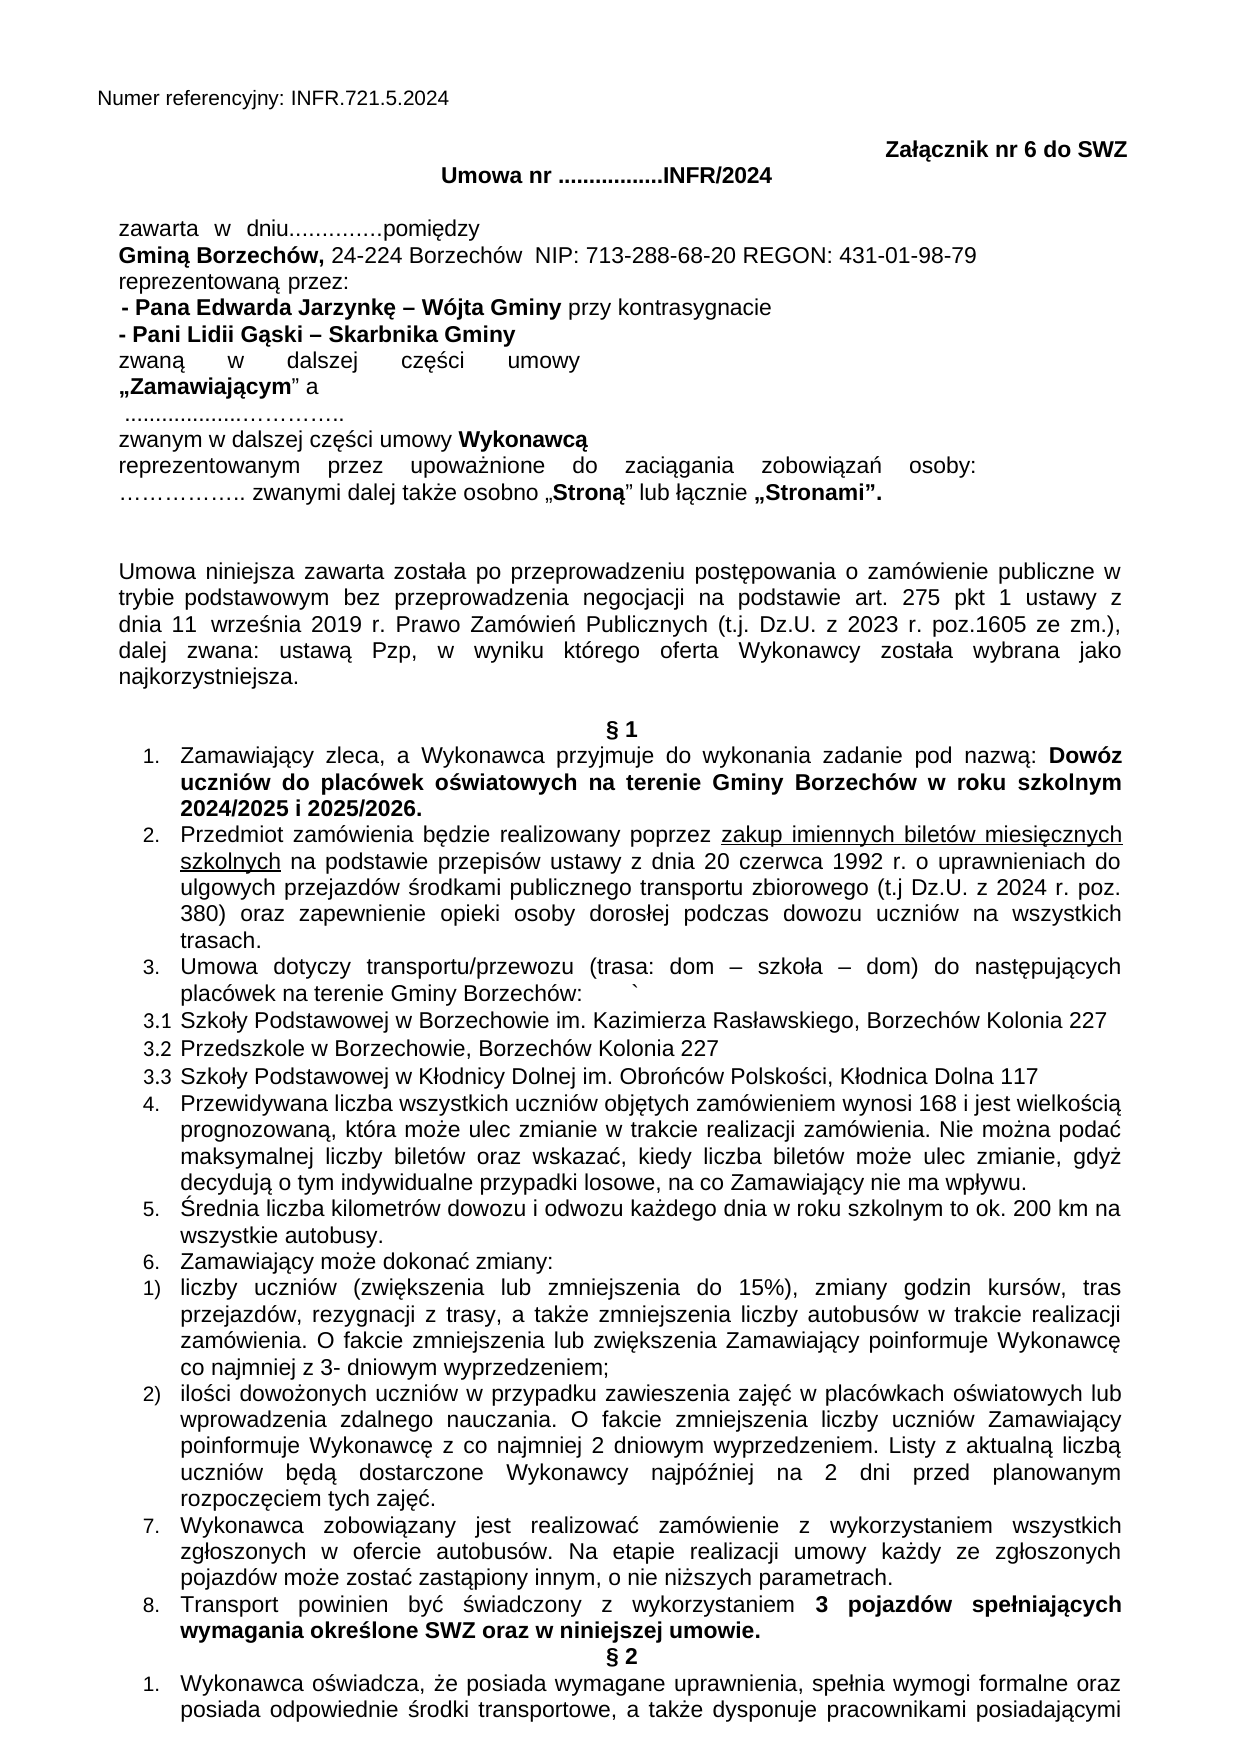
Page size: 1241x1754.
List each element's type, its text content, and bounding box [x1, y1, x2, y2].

list Szkoły Podstawowej w Borzechowie im. Kazimierza Rasławskiego, Borzechów Kolonia 227 [143, 1006, 1122, 1034]
text zwaną w dalszej części umowy „Zamawiającym” a [118, 347, 580, 400]
text ...................………….. [124, 400, 1138, 426]
list Przewidywana liczba wszystkich uczniów objętych zamówieniem wynosi 168 i jest wielkością prognozowaną, która może ulec zmianie w trakcie realizacji zamówienia. Nie można podać maksymalnej liczby biletów oraz wskazać, kiedy liczba biletów może ulec zmianie, gdyż decydują o tym indywidualne przypadki losowe, na co Zamawiający nie ma wpływu. [143, 1090, 1122, 1195]
text § 1 [606, 716, 1138, 742]
text - Pana Edwarda Jarzynkę – Wójta Gminy przy kontrasygnacie [106, 294, 1108, 321]
text Umowa nr .................INFR/2024 [106, 162, 1107, 189]
list Zamawiający może dokonać zmiany: [143, 1248, 1138, 1274]
text reprezentowanym przez upoważnione do zaciągania zobowiązań osoby:…………….. zwanymi dalej także osobno „Stroną” lub łącznie „Stronami”. [118, 452, 976, 505]
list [143, 1670, 1122, 1722]
list liczby uczniów (zwiększenia lub zmniejszenia do 15%), zmiany godzin kursów, tras przejazdów, rezygnacji z trasy, a także zmniejszenia liczby autobusów w trakcie realizacji zamówienia. O fakcie zmniejszenia lub zwiększenia Zamawiający poinformuje Wykonawcę co najmniej z 3- dniowym wyprzedzeniem; [143, 1274, 1122, 1380]
list Przedmiot zamówienia będzie realizowany poprzez zakup imiennych biletów miesięcznych szkolnych na podstawie przepisów ustawy z dnia 20 czerwca 1992 r. o uprawnieniach do ulgowych przejazdów środkami publicznego transportu zbiorowego (t.j Dz.U. z 2024 r. poz. 380) oraz zapewnienie opieki osoby dorosłej podczas dowozu uczniów na wszystkich trasach. [143, 821, 1122, 953]
text § 2 [606, 1643, 1138, 1670]
text zwanym w dalszej części umowy Wykonawcą [118, 426, 1138, 452]
text Gminą Borzechów, 24-224 Borzechów NIP: 713-288-68-20 REGON: 431-01-98-79 [118, 242, 1139, 268]
list Wykonawca zobowiązany jest realizować zamówienie z wykorzystaniem wszystkich zgłoszonych w ofercie autobusów. Na etapie realizacji umowy każdy ze zgłoszonych pojazdów może zostać zastąpiony innym, o nie niższych parametrach. [143, 1512, 1122, 1591]
text Załącznik nr 6 do SWZ [885, 136, 1138, 162]
text - Pani Lidii Gąski – Skarbnika Gminy [118, 321, 1138, 347]
list Szkoły Podstawowej w Kłodnicy Dolnej im. Obrońców Polskości, Kłodnica Dolna 117 [143, 1062, 1122, 1090]
list Transport powinien być świadczony z wykorzystaniem 3 pojazdów spełniających wymagania określone SWZ oraz w niniejszej umowie. [143, 1591, 1122, 1643]
list Umowa dotyczy transportu/przewozu (trasa: dom – szkoła – dom) do następujących placówek na terenie Gminy Borzechów: ` [143, 953, 1122, 1006]
list ilości dowożonych uczniów w przypadku zawieszenia zajęć w placówkach oświatowych lub wprowadzenia zdalnego nauczania. O fakcie zmniejszenia liczby uczniów Zamawiający poinformuje Wykonawcę z co najmniej 2 dniowym wyprzedzeniem. Listy z aktualną liczbą uczniów będą dostarczone Wykonawcy najpóźniej na 2 dni przed planowanym rozpoczęciem tych zajęć. [143, 1380, 1122, 1512]
list Średnia liczba kilometrów dowozu i odwozu każdego dnia w roku szkolnym to ok. 200 km na wszystkie autobusy. [143, 1195, 1122, 1248]
text Umowa niniejsza zawarta została po przeprowadzeniu postępowania o zamówienie publiczne w trybie podstawowym bez przeprowadzenia negocjacji na podstawie art. 275 pkt 1 ustawy z dnia 11 września 2019 r. Prawo Zamówień Publicznych (t.j. Dz.U. z 2023 r. poz.1605 ze zm.), dalej zwana: ustawą Pzp, w wyniku którego oferta Wykonawcy została wybrana jako najkorzystniejsza. [118, 558, 1122, 689]
text zawarta w dniu pomiędzy [118, 215, 1138, 242]
text reprezentowaną przez: [118, 268, 1138, 294]
list Przedszkole w Borzechowie, Borzechów Kolonia 227 [143, 1034, 1122, 1062]
list Zamawiający zleca, a Wykonawca przyjmuje do wykonania zadanie pod nazwą: Dowóz uczniów do placówek oświatowych na terenie Gminy Borzechów w roku szkolnym 2024/2025 i 2025/2026. [143, 742, 1122, 821]
